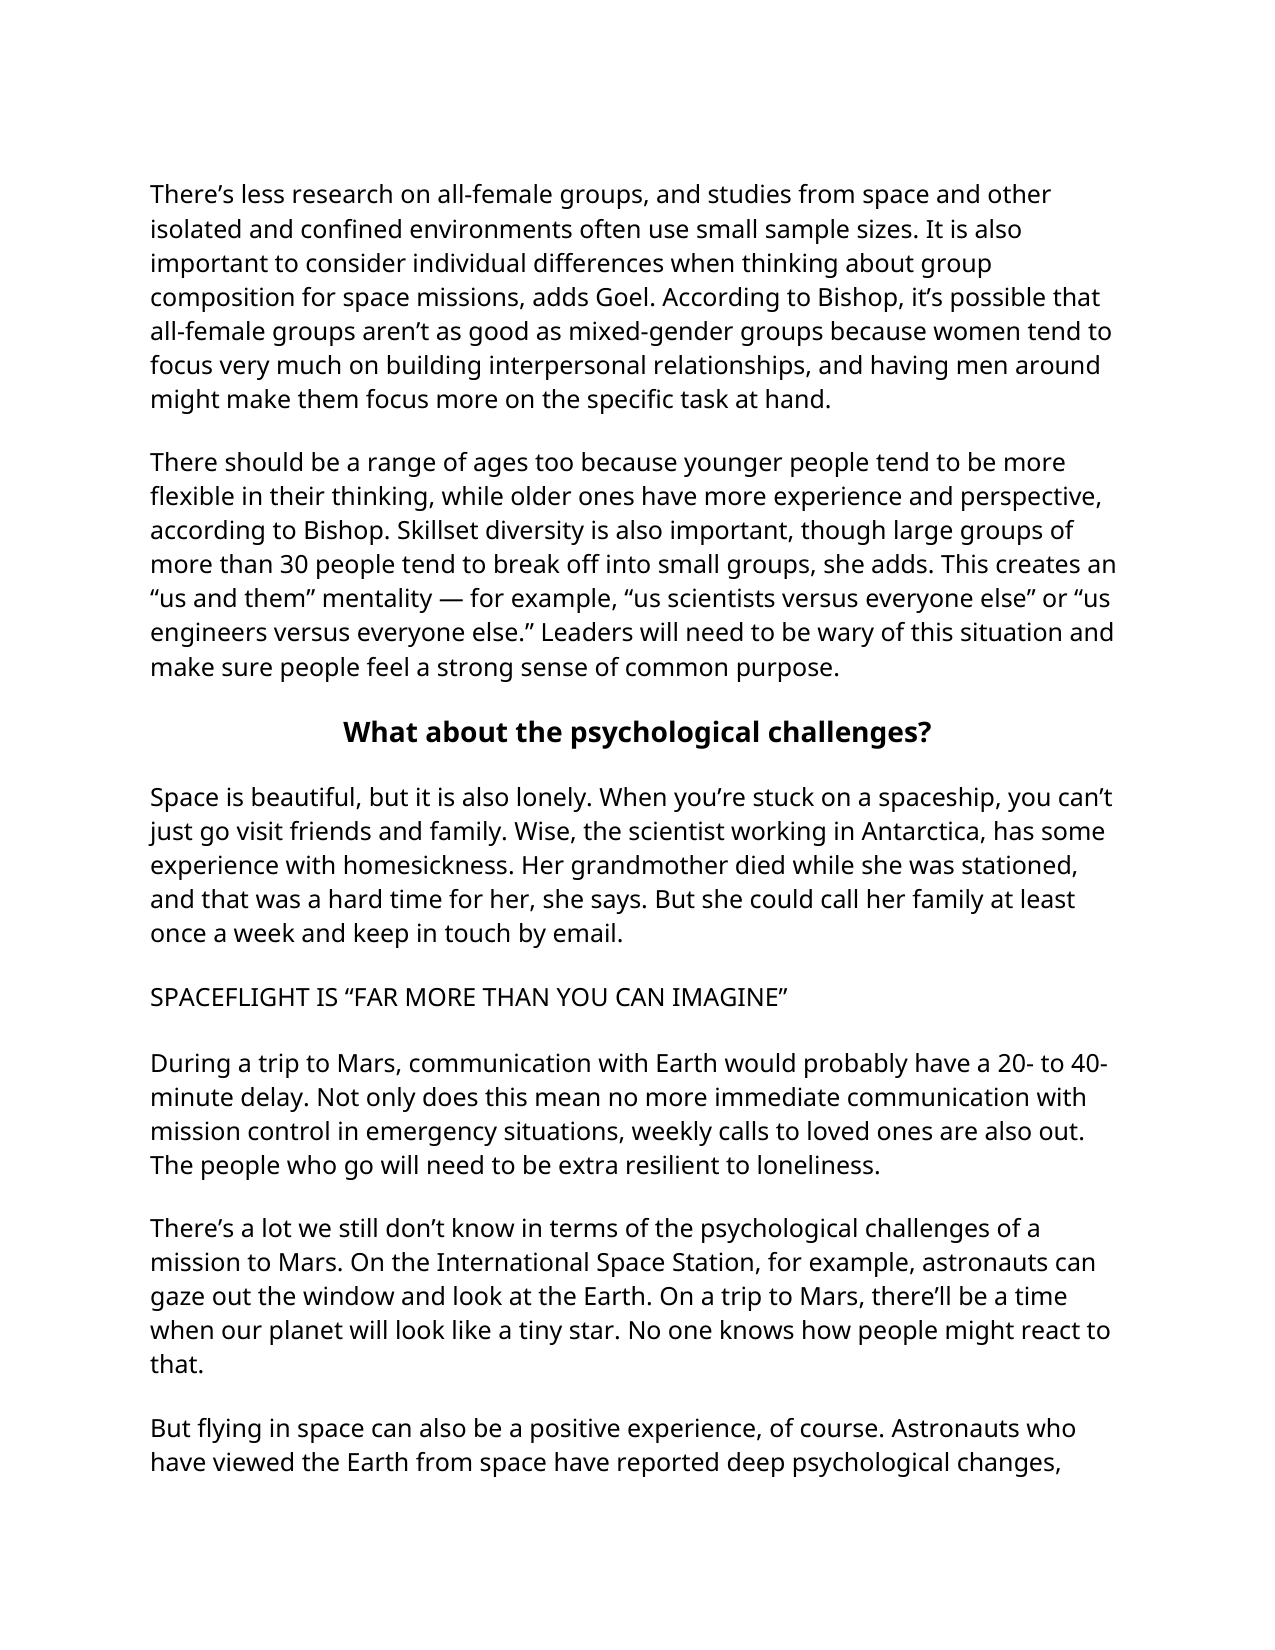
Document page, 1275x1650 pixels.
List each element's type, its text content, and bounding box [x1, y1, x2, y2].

text There should be a range of ages too because younger people tend to be more flexible in their thinking, while older ones have more experience and perspective, according to Bishop. Skillset diversity is also important, though large groups of more than 30 people tend to break off into small groups, she adds. This creates an “us and them” mentality — for example, “us scientists versus everyone else” or “us engineers versus everyone else.” Leaders will need to be wary of this situation and make sure people feel a strong sense of common purpose. [150, 445, 1125, 683]
text What about the psychological challenges? [150, 712, 1125, 751]
text Space is beautiful, but it is also lonely. When you’re stuck on a spaceship, you can’t just go visit friends and family. Wise, the scientist working in Antarctica, has some experience with homesickness. Her grandmother died while she was stationed, and that was a hard time for her, she says. But she could call her family at least once a week and keep in touch by email. [150, 780, 1125, 950]
text There’s less research on all-female groups, and studies from space and other isolated and confined environments often use small sample sizes. It is also important to consider individual differences when thinking about group composition for space missions, adds Goel. According to Bishop, it’s possible that all-female groups aren’t as good as mixed-gender groups because women tend to focus very much on building interpersonal relationships, and having men around might make them focus more on the specific task at hand. [150, 177, 1125, 416]
text There’s a lot we still don’t know in terms of the psychological challenges of a mission to Mars. On the International Space Station, for example, astronauts can gaze out the window and look at the Earth. On a trip to Mars, there’ll be a time when our planet will look like a tiny star. No one knows how people might react to that. [150, 1211, 1125, 1381]
text SPACEFLIGHT IS “FAR MORE THAN YOU CAN IMAGINE” [150, 979, 1125, 1013]
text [150, 1410, 1125, 1478]
text During a trip to Mars, communication with Earth would probably have a 20- to 40-minute delay. Not only does this mean no more immediate communication with mission control in emergency situations, weekly calls to loved ones are also out. The people who go will need to be extra resilient to loneliness. [150, 1045, 1125, 1182]
